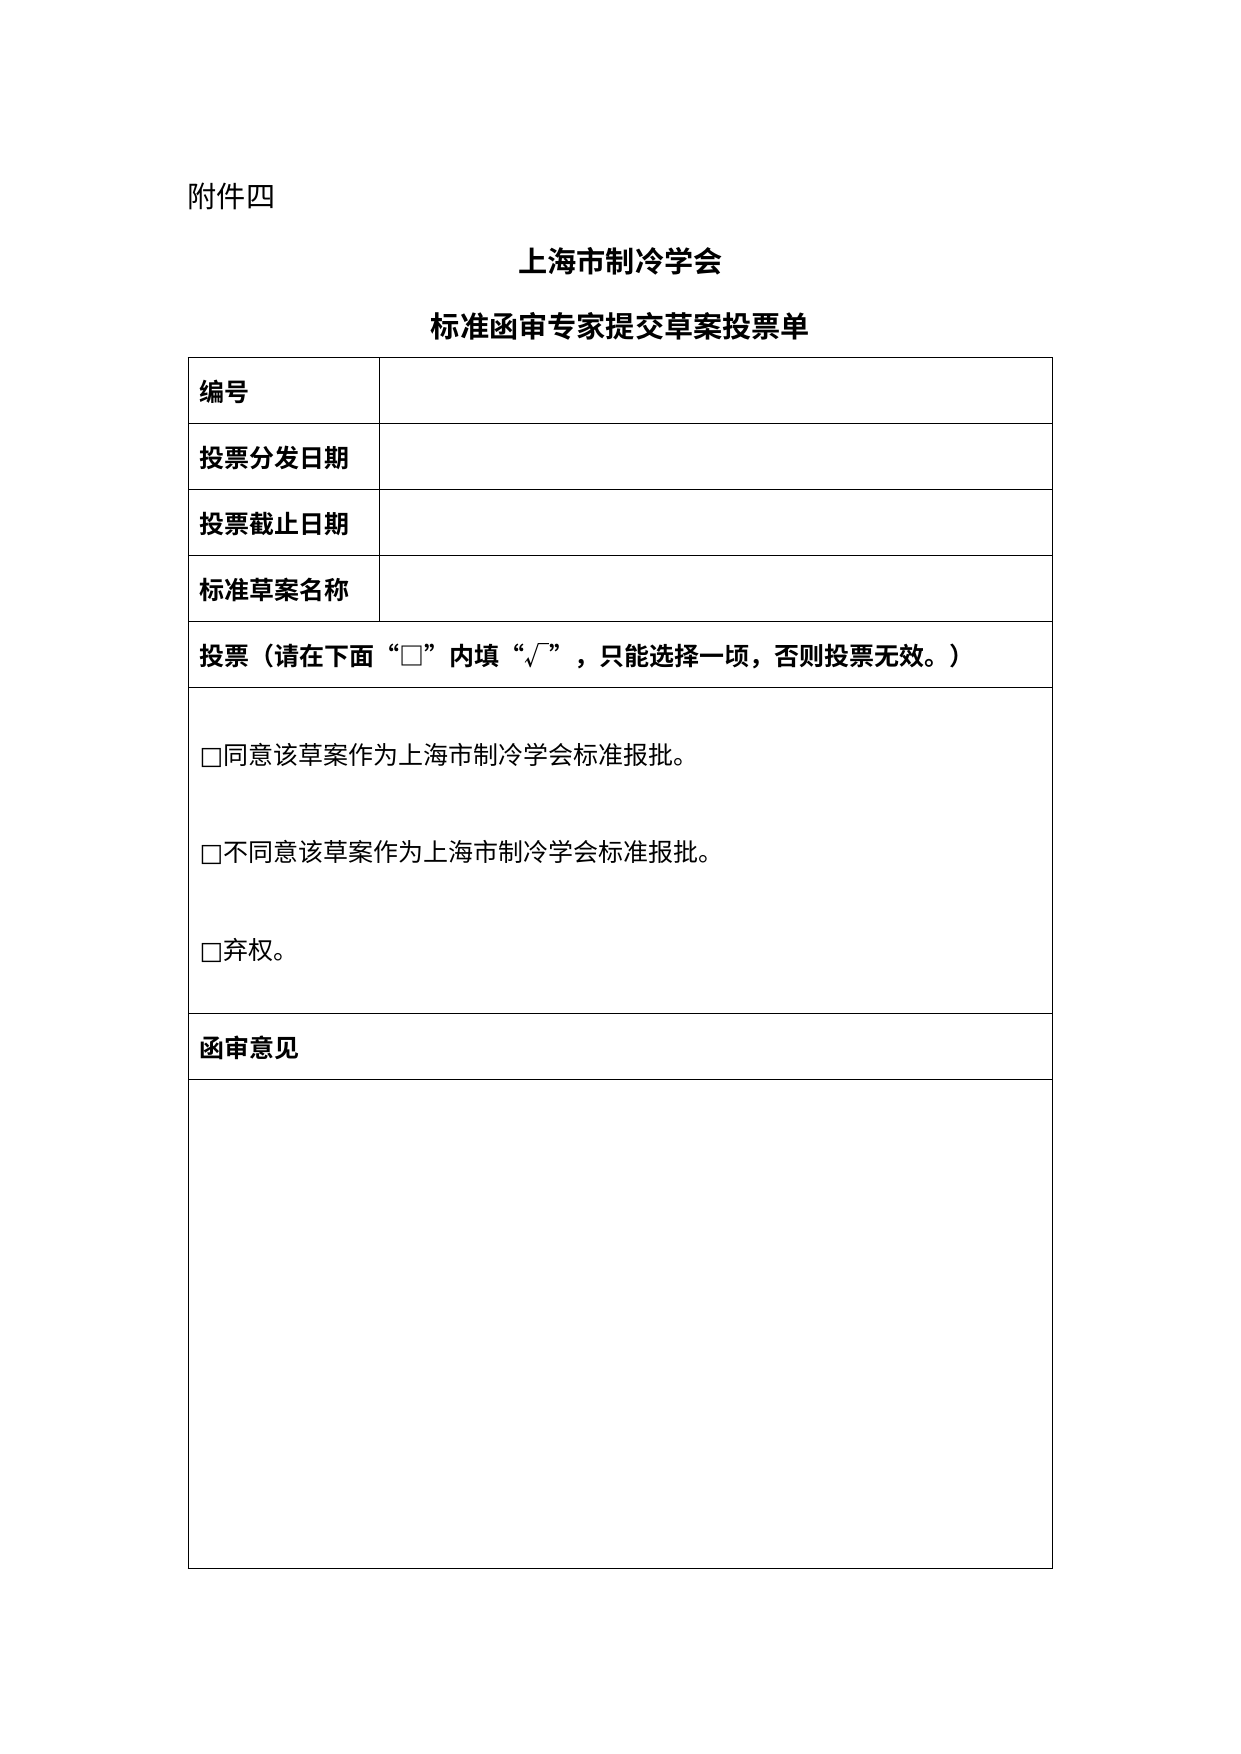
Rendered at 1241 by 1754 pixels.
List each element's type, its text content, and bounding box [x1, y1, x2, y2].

text 标准函审专家提交草案投票单 [187, 292, 1053, 357]
table_cell □同意该草案作为上海市制冷学会标准报批。 □不同意该草案作为上海市制冷学会标准报批。 □弃权。 [189, 688, 1052, 1013]
table_cell [380, 424, 1052, 489]
table_cell 投票截止日期 [189, 490, 379, 555]
table_cell [189, 1080, 1052, 1568]
text 上海市制冷学会 [187, 227, 1053, 292]
table_cell [380, 556, 1052, 621]
table_cell 投票（请在下面“□”内填“√”，只能选择一顷，否则投票无效。） [189, 622, 1052, 687]
table_header 编号 [189, 358, 379, 423]
table_cell 投票分发日期 [189, 424, 379, 489]
text 附件四 [187, 162, 1053, 227]
table_header [380, 358, 1052, 423]
table_cell 函审意见 [189, 1014, 1052, 1079]
table_cell 标准草案名称 [189, 556, 379, 621]
table_cell [380, 490, 1052, 555]
